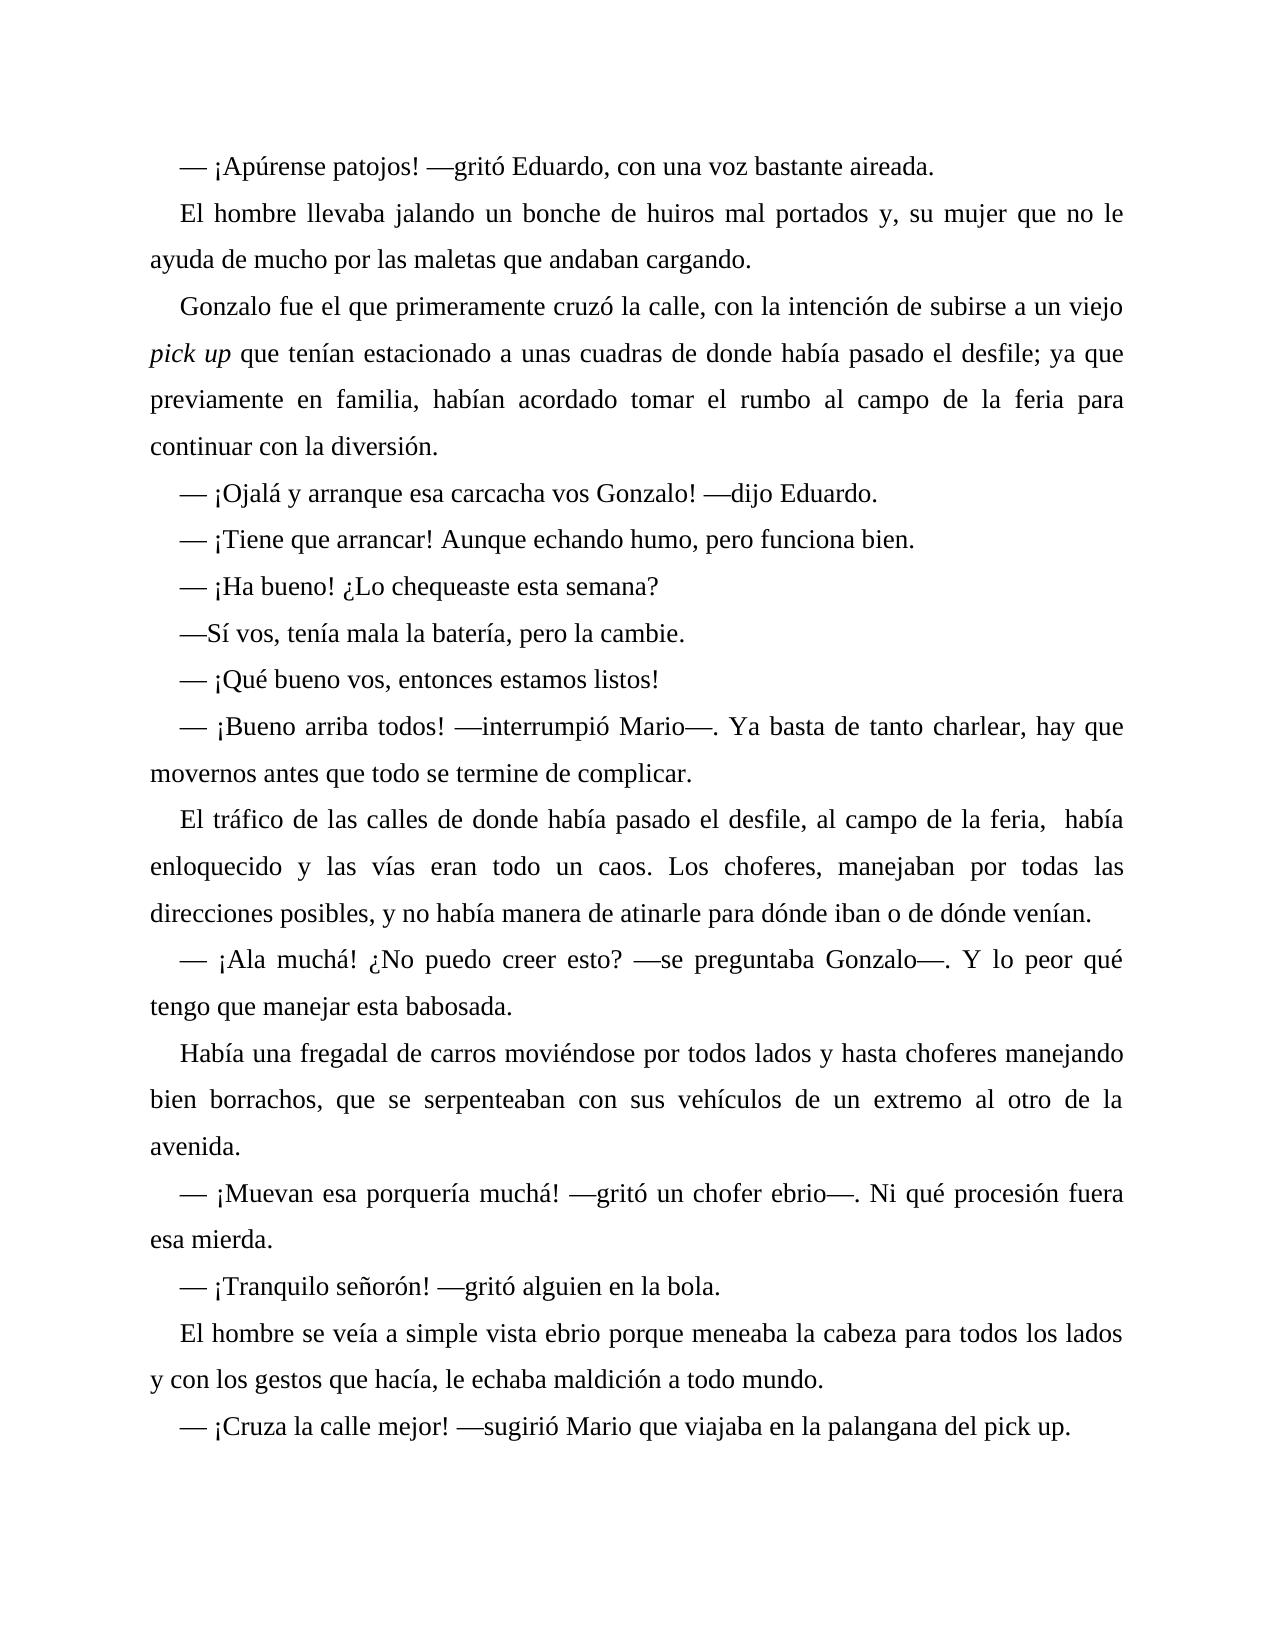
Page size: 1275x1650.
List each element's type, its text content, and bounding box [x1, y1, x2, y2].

text — ¡Tiene que arrancar! Aunque echando humo, pero funciona bien. [150, 523, 1125, 554]
text — ¡Ojalá y arranque esa carcacha vos Gonzalo! —dijo Eduardo. [150, 477, 1125, 508]
text — ¡Apúrense patojos! —gritó Eduardo, con una voz bastante aireada. [150, 150, 1125, 181]
text El tráfico de las calles de donde había pasado el desfile, al campo de la feria, había enloquecido y las vías eran todo un caos. Los choferes, manejaban por todas las direcciones posibles, y no había manera de atinarle para dónde iban o de dónde venían. [150, 803, 1125, 928]
text —Sí vos, tenía mala la batería, pero la cambie. [150, 617, 1125, 648]
text — ¡Tranquilo señorón! —gritó alguien en la bola. [150, 1270, 1125, 1301]
text El hombre se veía a simple vista ebrio porque meneaba la cabeza para todos los lados y con los gestos que hacía, le echaba maldición a todo mundo. [150, 1317, 1125, 1394]
text — ¡Cruza la calle mejor! —sugirió Mario que viajaba en la palangana del pick up. [150, 1410, 1125, 1441]
text — ¡Ha bueno! ¿Lo chequeaste esta semana? [150, 570, 1125, 601]
text — ¡Bueno arriba todos! —interrumpió Mario—. Ya basta de tanto charlear, hay que movernos antes que todo se termine de complicar. [150, 710, 1125, 788]
text — ¡Ala muchá! ¿No puedo creer esto? —se preguntaba Gonzalo—. Y lo peor qué tengo que manejar esta babosada. [150, 943, 1125, 1021]
text El hombre llevaba jalando un bonche de huiros mal portados y, su mujer que no le ayuda de mucho por las maletas que andaban cargando. [150, 197, 1125, 274]
text — ¡Muevan esa porquería muchá! —gritó un chofer ebrio—. Ni qué procesión fuera esa mierda. [150, 1177, 1125, 1254]
text — ¡Qué bueno vos, entonces estamos listos! [150, 663, 1125, 694]
text Había una fregadal de carros moviéndose por todos lados y hasta choferes manejando bien borrachos, que se serpenteaban con sus vehículos de un extremo al otro de la avenida. [150, 1037, 1125, 1161]
text Gonzalo fue el que primeramente cruzó la calle, con la intención de subirse a un viejo pick up que tenían estacionado a unas cuadras de donde había pasado el desfile; ya que previamente en familia, habían acordado tomar el rumbo al campo de la feria para continuar con la diversión. [150, 290, 1125, 461]
